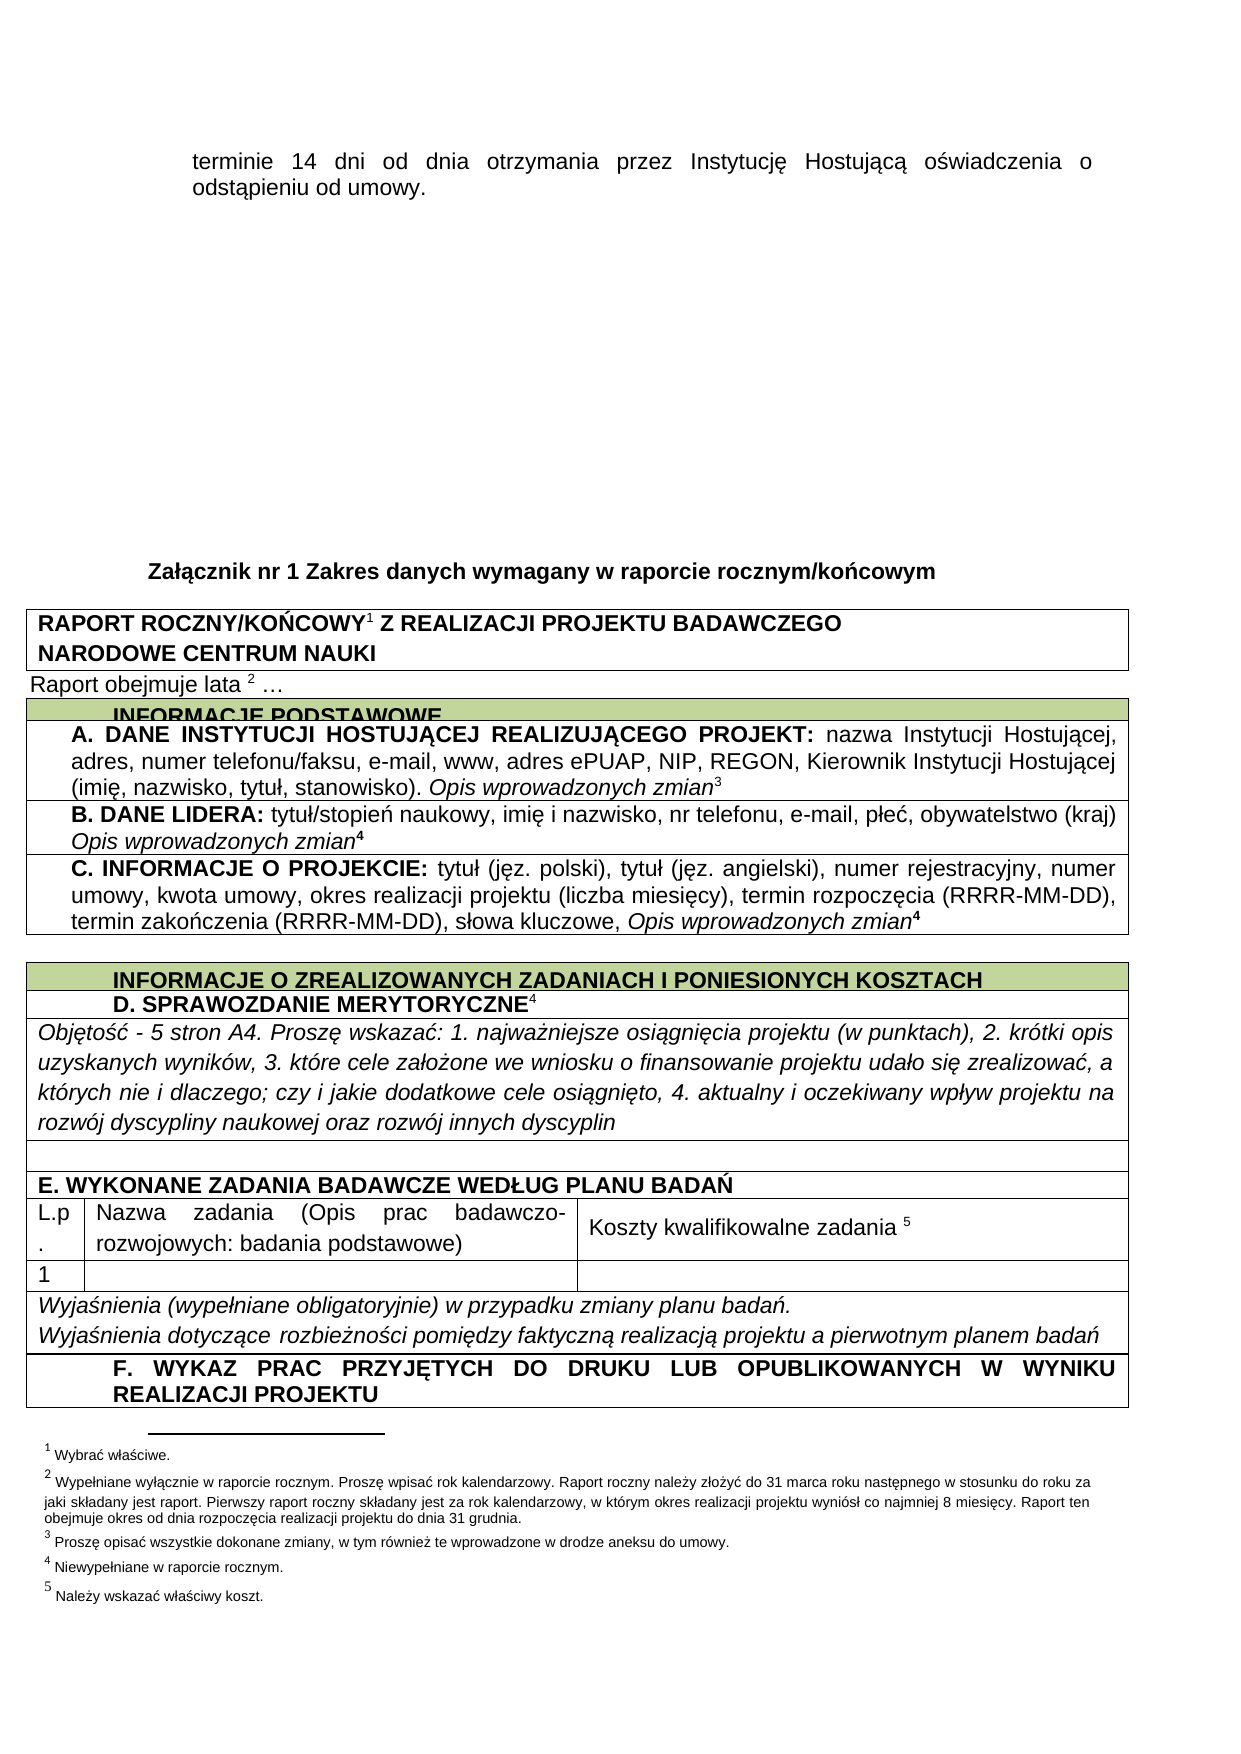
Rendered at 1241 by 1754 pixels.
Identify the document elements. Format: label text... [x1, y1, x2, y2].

table_header INFORMACJE O ZREALIZOWANYCH ZADANIACH I PONIESIONYCH KOSZTACH [27, 963, 1128, 990]
table_cell Objętość - 5 stron A4. Proszę wskazać: 1. najważniejsze osiągnięcia projektu (w punktach), 2. krótki opis uzyskanych wyników, 3. które cele założone we wniosku o finansowanie projektu udało się zrealizować, a których nie i dlaczego; czy i jakie dodatkowe cele osiągnięto, 4. aktualny i oczekiwany wpływ projektu na rozwój dyscypliny naukowej oraz rozwój innych dyscyplin [27, 1019, 1128, 1139]
table_cell Nazwa zadania (Opis prac badawczo-rozwojowych: badania podstawowe) [85, 1199, 577, 1260]
table_cell B. DANE LIDERA: tytuł/stopień naukowy, imię i nazwisko, nr telefonu, e-mail, płeć, obywatelstwo (kraj) Opis wprowadzonych zmian4 [27, 801, 1128, 854]
table_header RAPORT ROCZNY/KOŃCOWY Z REALIZACJI PROJEKTU BADAWCZEGO NARODOWE CENTRUM NAUKI [27, 610, 1128, 670]
table_cell [27, 1141, 1128, 1171]
table_header F. WYKAZ PRAC PRZYJĘTYCH DO DRUKU LUB OPUBLIKOWANYCH W WYNIKU REALIZACJI PROJEKTU [27, 1355, 1128, 1407]
table_cell Wyjaśnienia (wypełniane obligatoryjnie) w przypadku zmiany planu badań. Wyjaśnienia dotyczące rozbieżności pomiędzy faktyczną realizacją projektu a pierwotnym planem badań [27, 1292, 1128, 1352]
table_cell 1 [27, 1261, 84, 1291]
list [154, 148, 1093, 200]
text Załącznik nr 1 Zakres danych wymagany w raporcie rocznym/końcowym [148, 558, 1093, 584]
table_cell E. WYKONANE ZADANIA BADAWCZE WEDŁUG PLANU BADAŃ [27, 1172, 1128, 1198]
text Raport obejmuje lata … [29, 671, 1093, 697]
table_cell C. INFORMACJE O PROJEKCIE: tytuł (jęz. polski), tytuł (jęz. angielski), numer rejestracyjny, numer umowy, kwota umowy, okres realizacji projektu (liczba miesięcy), termin rozpoczęcia (RRRR-MM-DD), termin zakończenia (RRRR-MM-DD), słowa kluczowe, Opis wprowadzonych zmian4 [27, 855, 1128, 934]
table_cell L.p. [27, 1199, 84, 1260]
table_cell [85, 1261, 577, 1291]
table_cell D. SPRAWOZDANIE MERYTORYCZNE [27, 991, 1128, 1018]
table_cell Koszty kwalifikowalne zadania [578, 1199, 1128, 1260]
table_cell [578, 1261, 1128, 1291]
table_header INFORMACJE PODSTAWOWE [27, 699, 1128, 720]
table_cell A. DANE INSTYTUCJI HOSTUJĄCEJ REALIZUJĄCEGO PROJEKT: nazwa Instytucji Hostującej, adres, numer telefonu/faksu, e-mail, www, adres ePUAP, NIP, REGON, Kierownik Instytucji Hostującej (imię, nazwisko, tytuł, stanowisko). Opis wprowadzonych zmian [27, 721, 1128, 800]
